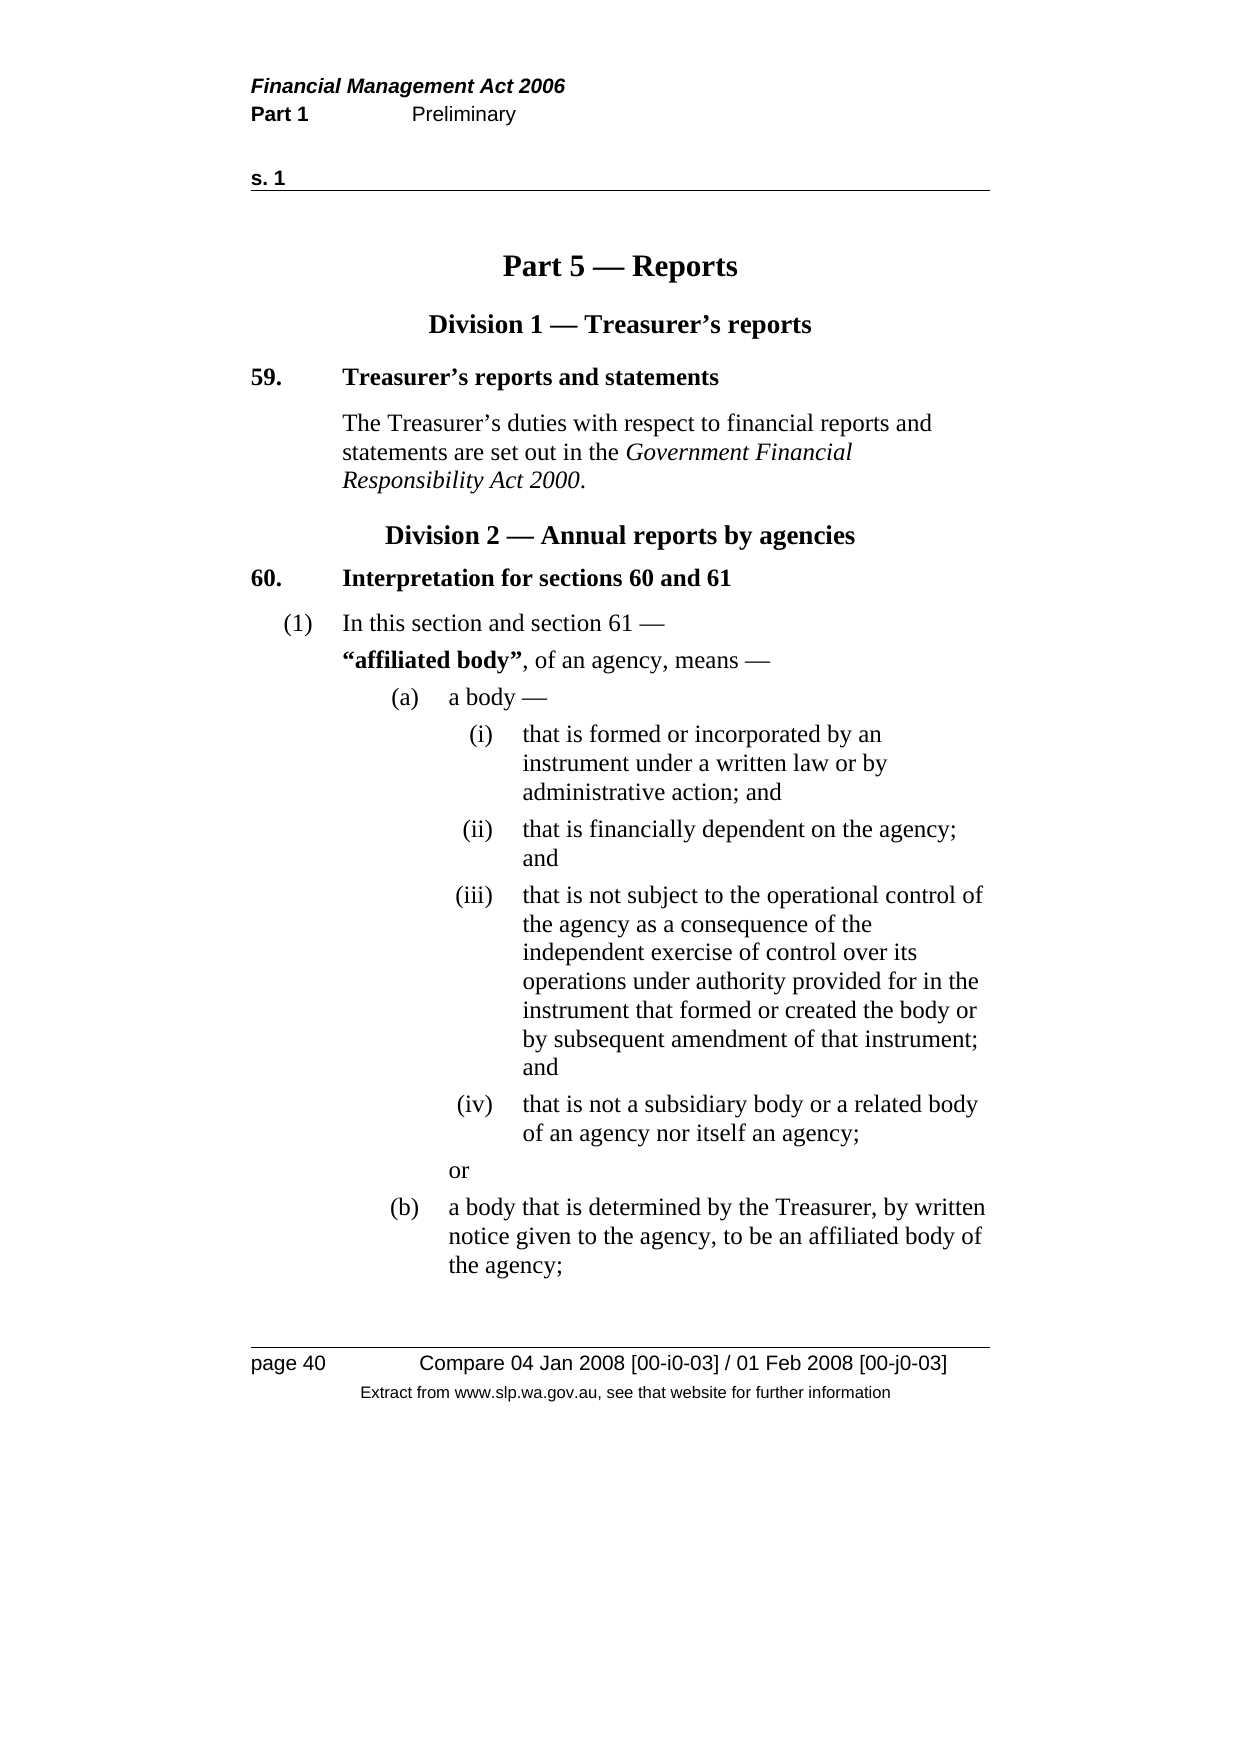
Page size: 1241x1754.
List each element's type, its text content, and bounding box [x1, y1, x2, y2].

text (ii) that is financially dependent on the agency; and [251, 814, 990, 872]
text (iii) that is not subject to the operational control of the agency as a consequence of the independent exercise of control over its operations under authority provided for in the instrument that formed or created the body or by subsequent amendment of that instrument; and [251, 880, 990, 1081]
subtitle 60. Interpretation for sections 60 and 61 [251, 563, 990, 592]
text (iv) that is not a subsidiary body or a related body of an agency nor itself an agency; [251, 1089, 990, 1147]
text (b) a body that is determined by the Treasurer, by written notice given to the agency, to be an affiliated body of the agency; [251, 1192, 990, 1279]
text “affiliated body”, of an agency, means — [251, 645, 990, 674]
subtitle Division 1 — Treasurer’s reports [251, 308, 990, 339]
text (1) In this section and section 61 — [251, 608, 990, 637]
text or [251, 1155, 990, 1184]
text (a) a body — [251, 682, 990, 711]
subtitle Division 2 — Annual reports by agencies [251, 519, 990, 550]
subtitle Part 5 — Reports [251, 247, 990, 283]
text (i) that is formed or incorporated by an instrument under a written law or by administrative action; and [251, 719, 990, 806]
subtitle 59. Treasurer’s reports and statements [251, 362, 990, 391]
text The Treasurer’s duties with respect to financial reports and statements are set out in the Government Financial Responsibility Act 2000. [251, 408, 990, 494]
